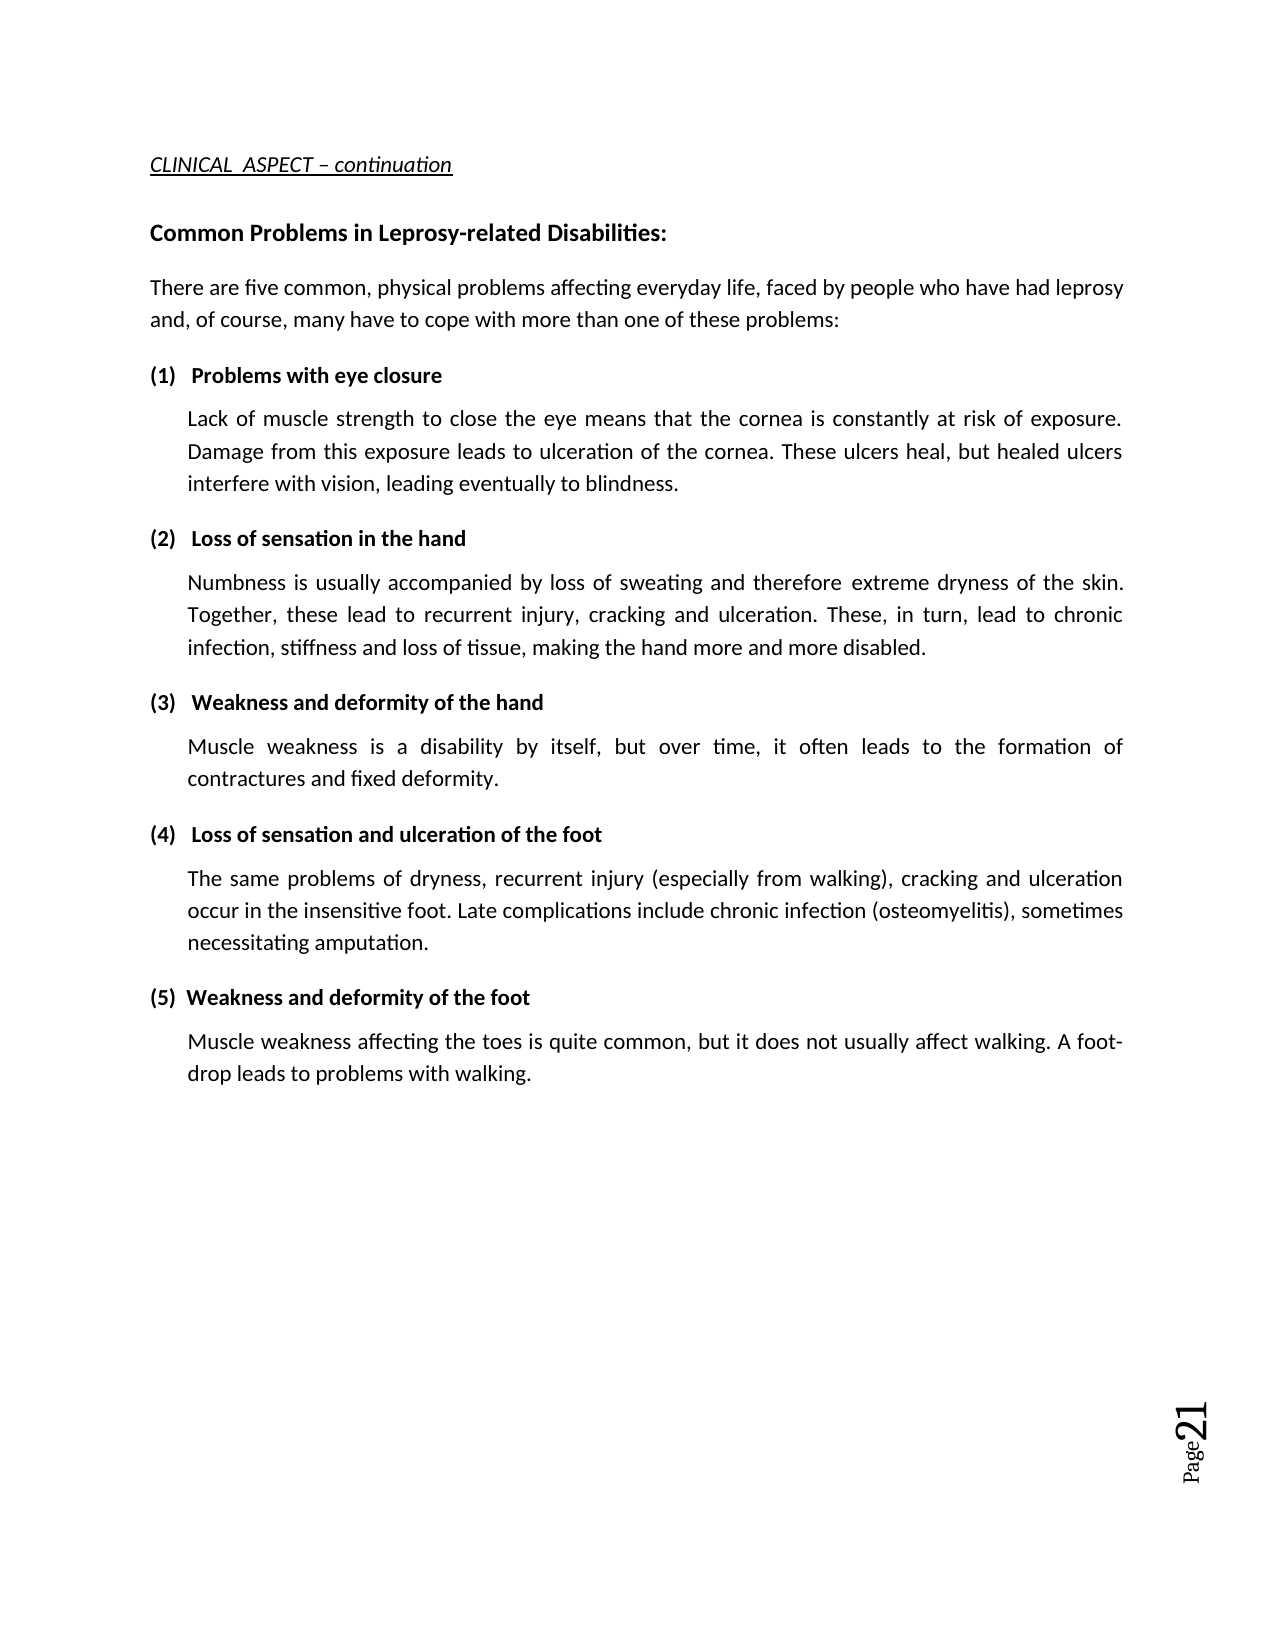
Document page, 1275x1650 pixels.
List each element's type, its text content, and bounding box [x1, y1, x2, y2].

text Lack of muscle strength to close the eye means that the cornea is constantly at risk of exposure. Damage from this exposure leads to ulceration of the cornea. These ulcers heal, but healed ulcers interfere with vision, leading eventually to blindness. [187, 404, 1125, 497]
text Numbness is usually accompanied by loss of sweating and therefore extreme dryness of the skin. Together, these lead to recurrent injury, cracking and ulceration. These, in turn, lead to chronic infection, stiffness and loss of tissue, making the hand more and more disabled. [187, 568, 1125, 661]
text There are five common, physical problems affecting everyday life, faced by people who have had leprosy and, of course, many have to cope with more than one of these problems: [150, 273, 1125, 333]
text (3) Weakness and deformity of the hand [150, 688, 1125, 716]
text (5) Weakness and deformity of the foot [150, 983, 1125, 1012]
text Common Problems in Leprosy-related Disabilities: [150, 217, 1125, 248]
text (1) Problems with eye closure [150, 361, 1125, 389]
text Muscle weakness affecting the toes is quite common, but it does not usually affect walking. A foot-drop leads to problems with walking. [187, 1027, 1125, 1088]
text (4) Loss of sensation and ulceration of the foot [150, 820, 1125, 848]
text Muscle weakness is a disability by itself, but over time, it often leads to the formation of contractures and fixed deformity. [187, 732, 1125, 792]
text The same problems of dryness, recurrent injury (especially from walking), cracking and ulceration occur in the insensitive foot. Late complications include chronic infection (osteomyelitis), sometimes necessitating amputation. [187, 864, 1125, 956]
text (2) Loss of sensation in the hand [150, 524, 1125, 552]
text CLINICAL ASPECT – continuation [150, 150, 1125, 178]
